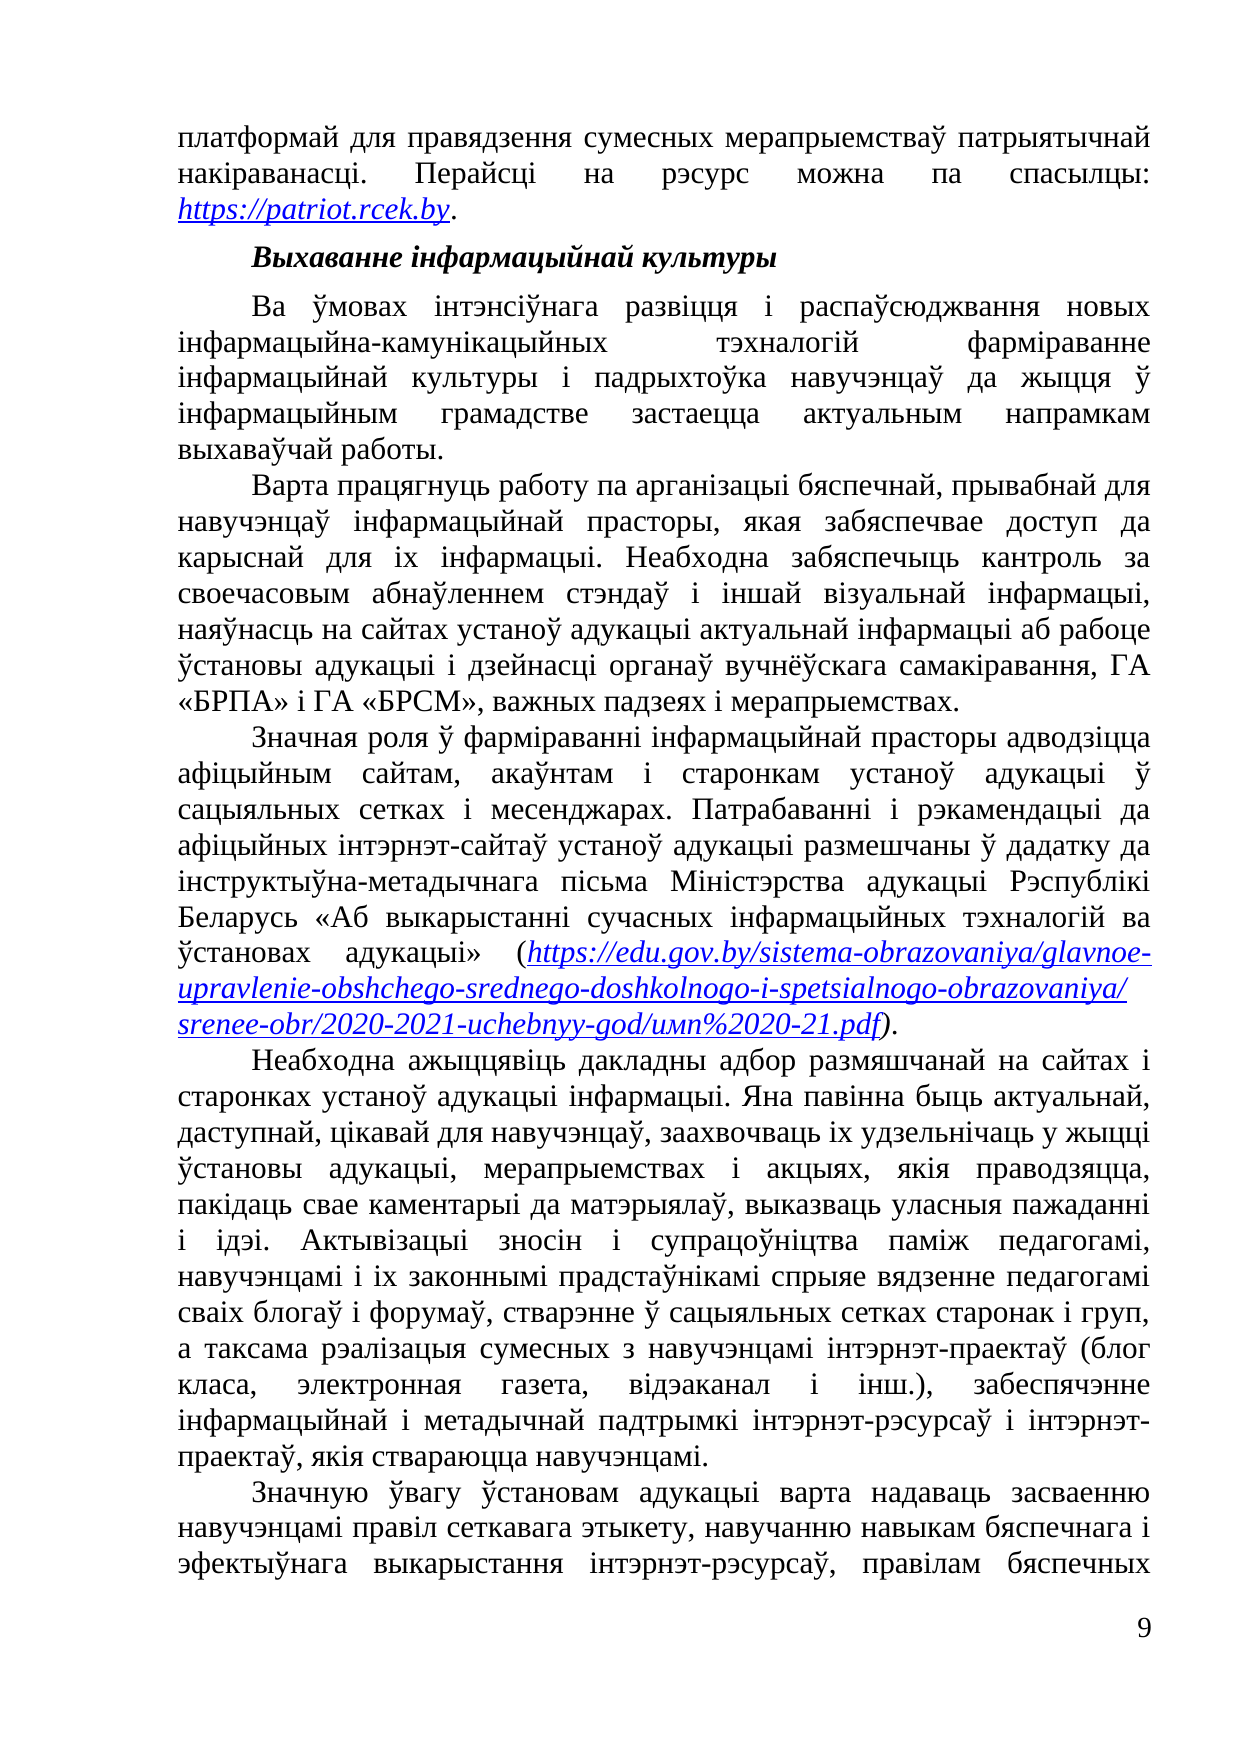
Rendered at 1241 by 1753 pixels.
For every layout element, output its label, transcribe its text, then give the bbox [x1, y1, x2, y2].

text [177, 1473, 1152, 1581]
text Неабходна ажыццявіць дакладны адбор размяшчанай на сайтах і старонках устаноў адукацыі інфармацыі. Яна павінна быць актуальнай, даступнай, цікавай для навучэнцаў, заахвочваць іх удзельнічаць у жыцці ўстановы адукацыі, мерапрыемствах і акцыях, якія праводзяцца, пакідаць свае каментарыі да матэрыялаў, выказваць уласныя пажаданні і ідэі. Актывізацыі зносін і супрацоўніцтва паміж педагогамі, навучэнцамі і іх законнымі прадстаўнікамі спрыяе вядзенне педагогамі сваіх блогаў і форумаў, стварэнне ў сацыяльных сетках старонак і груп, а таксама рэалізацыя сумесных з навучэнцамі інтэрнэт-праектаў (блог класа, электронная газета, відэаканал і інш.), забеспячэнне інфармацыйнай і метадычнай падтрымкі інтэрнэт-рэсурсаў і інтэрнэт-праектаў, якiя ствараюцца навучэнцамі. [177, 1042, 1152, 1473]
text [177, 118, 1152, 226]
text Выхаванне інфармацыйнай культуры [177, 238, 1152, 274]
text Варта працягнуць работу па арганізацыі бяспечнай, прывабнай для навучэнцаў інфармацыйнай прасторы, якая забяспечвае доступ да карыснай для іх інфармацыі. Неабходна забяспечыць кантроль за своечасовым абнаўленнем стэндаў і іншай візуальнай інфармацыі, наяўнасць на сайтах устаноў адукацыі актуальнай інфармацыі аб рабоце ўстановы адукацыі і дзейнасці органаў вучнёўскага самакіравання, ГА «БРПА» і ГА «БРСМ», важных падзеях і мерапрыемствах. [177, 467, 1152, 718]
text Ва ўмовах інтэнсіўнага развіцця і распаўсюджвання новых інфармацыйна-камунікацыйных тэхналогій фарміраванне інфармацыйнай культуры і падрыхтоўка навучэнцаў да жыцця ў інфармацыйным грамадстве застаецца актуальным напрамкам выхаваўчай работы. [177, 287, 1152, 467]
text Значная роля ў фарміраванні інфармацыйнай прасторы адводзіцца афіцыйным сайтам, акаўнтам і старонкам устаноў адукацыі ў сацыяльных сетках і месенджарах. Патрабаванні і рэкамендацыі да афіцыйных інтэрнэт-сайтаў устаноў адукацыі размешчаны ў дадатку да інструктыўна-метадычнага пісьма Міністэрства адукацыі Рэспублікі Беларусь «Аб выкарыстанні сучасных інфармацыйных тэхналогій ва ўстановах адукацыі» (https://edu.gov.by/sistema-obrazovaniya/glavnoe-upravlenie-obshchego-srednego-doshkolnogo-i-spetsialnogo-obrazovaniya/srenee-obr/2020-2021-uchebnyy-god/имп%2020-21.pdf). [177, 718, 1152, 1042]
